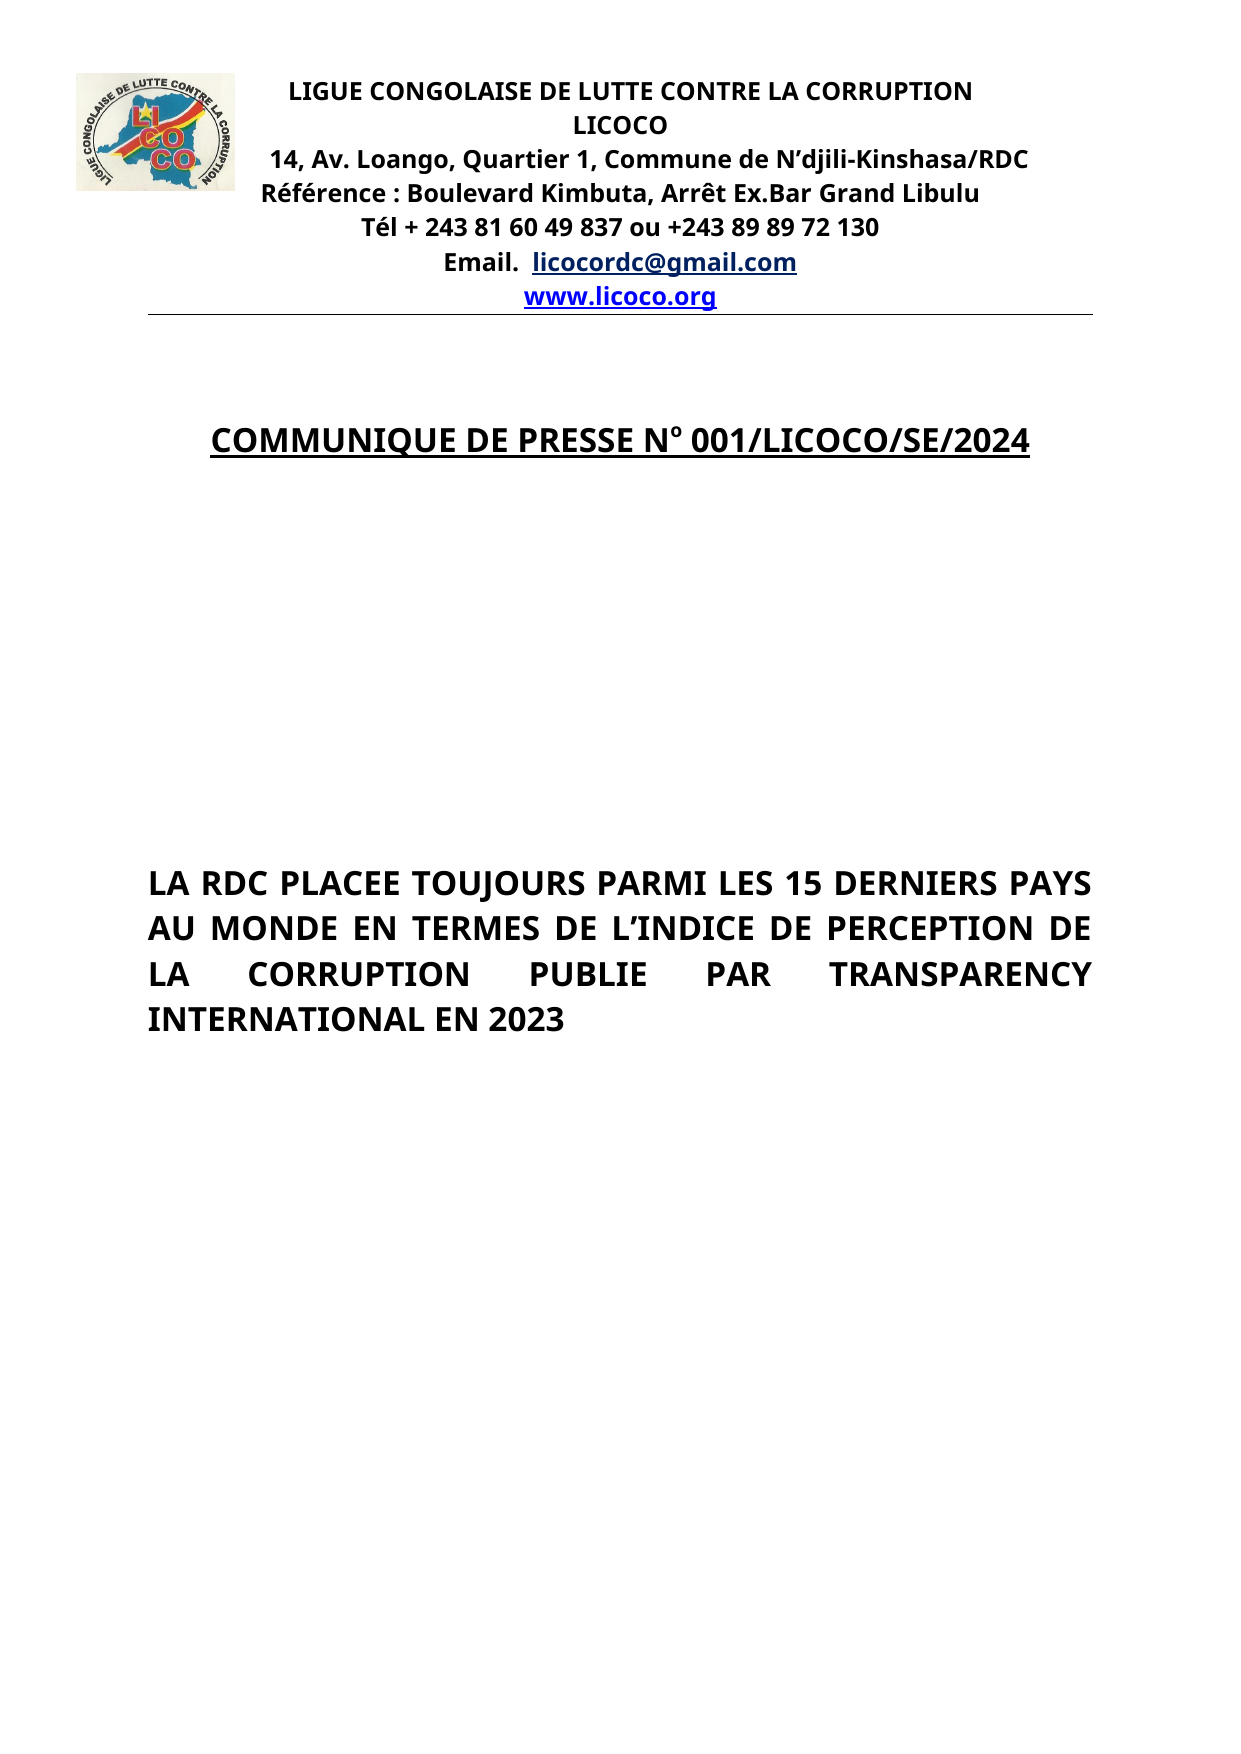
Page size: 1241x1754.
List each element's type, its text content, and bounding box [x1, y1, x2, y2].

text COMMUNIQUE DE PRESSE No 001/LICOCO/SE/2024 [148, 417, 1093, 462]
text Référence : Boulevard Kimbuta, Arrêt Ex.Bar Grand Libulu [148, 176, 1093, 210]
text LA RDC PLACEE TOUJOURS PARMI LES 15 DERNIERS PAYS AU MONDE EN TERMES DE L’INDICE DE PERCEPTION DE LA CORRUPTION PUBLIE PAR TRANSPARENCY INTERNATIONAL EN 2023 [148, 859, 1093, 1041]
picture [76, 73, 235, 191]
text 14, Av. Loango, Quartier 1, Commune de N’djili-Kinshasa/RDC [235, 142, 1093, 176]
text www.licoco.org [148, 278, 1093, 314]
text Tél + 243 81 60 49 837 ou +243 89 89 72 130 [148, 210, 1093, 244]
text LICOCO [235, 108, 1093, 142]
text LIGUE CONGOLAISE DE LUTTE CONTRE LA CORRUPTION [235, 74, 1093, 108]
text Email. licocordc@gmail.com [148, 244, 1093, 278]
